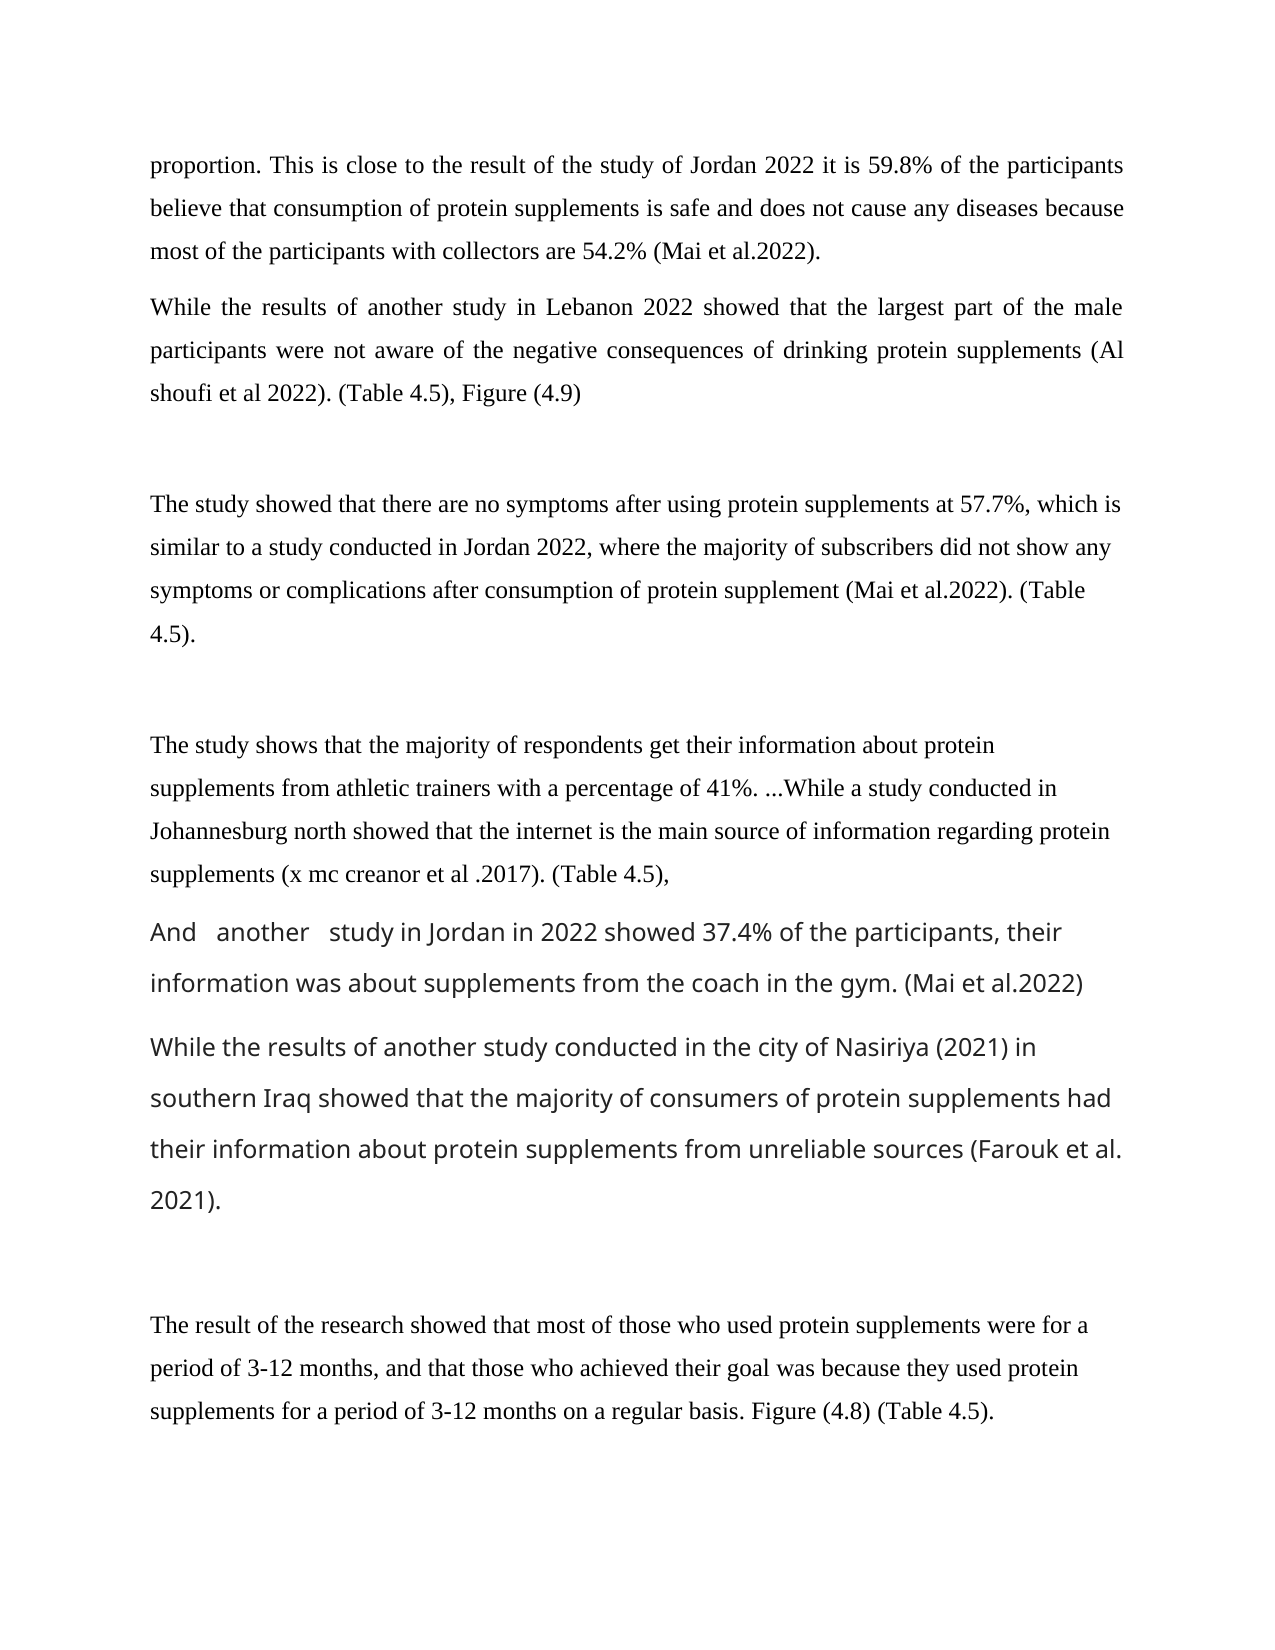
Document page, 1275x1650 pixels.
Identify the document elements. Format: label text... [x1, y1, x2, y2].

text The study showed that there are no symptoms after using protein supplements at 57.7%, which is similar to a study conducted in Jordan 2022, where the majority of subscribers did not show any symptoms or complications after consumption of protein supplement (Mai et al.2022). (Table 4.5). [150, 489, 1125, 647]
text The result of the research showed that most of those who used protein supplements were for a period of 3-12 months, and that those who achieved their goal was because they used protein supplements for a period of 3-12 months on a regular basis. Figure (4.8) (Table 4.5). [150, 1310, 1125, 1425]
text The study shows that the majority of respondents get their information about protein supplements from athletic trainers with a percentage of 41%. ...While a study conducted in Johannesburg north showed that the internet is the main source of information regarding protein supplements (x mc creanor et al .2017). (Table 4.5), [150, 730, 1125, 888]
text And another study in Jordan in 2022 showed 37.4% of the participants, their information was about supplements from the coach in the gym. (Mai et al.2022) [150, 915, 1125, 1000]
text While the results of another study conducted in the city of Nasiriya (2021) in southern Iraq showed that the majority of consumers of protein supplements had their information about protein supplements from unreliable sources (Farouk et al. 2021). [150, 1029, 1125, 1217]
text While the results of another study in Lebanon 2022 showed that the largest part of the male participants were not aware of the negative consequences of drinking protein supplements (Al shoufi et al 2022). (Table 4.5), Figure (4.9) [150, 292, 1125, 407]
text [150, 150, 1125, 265]
